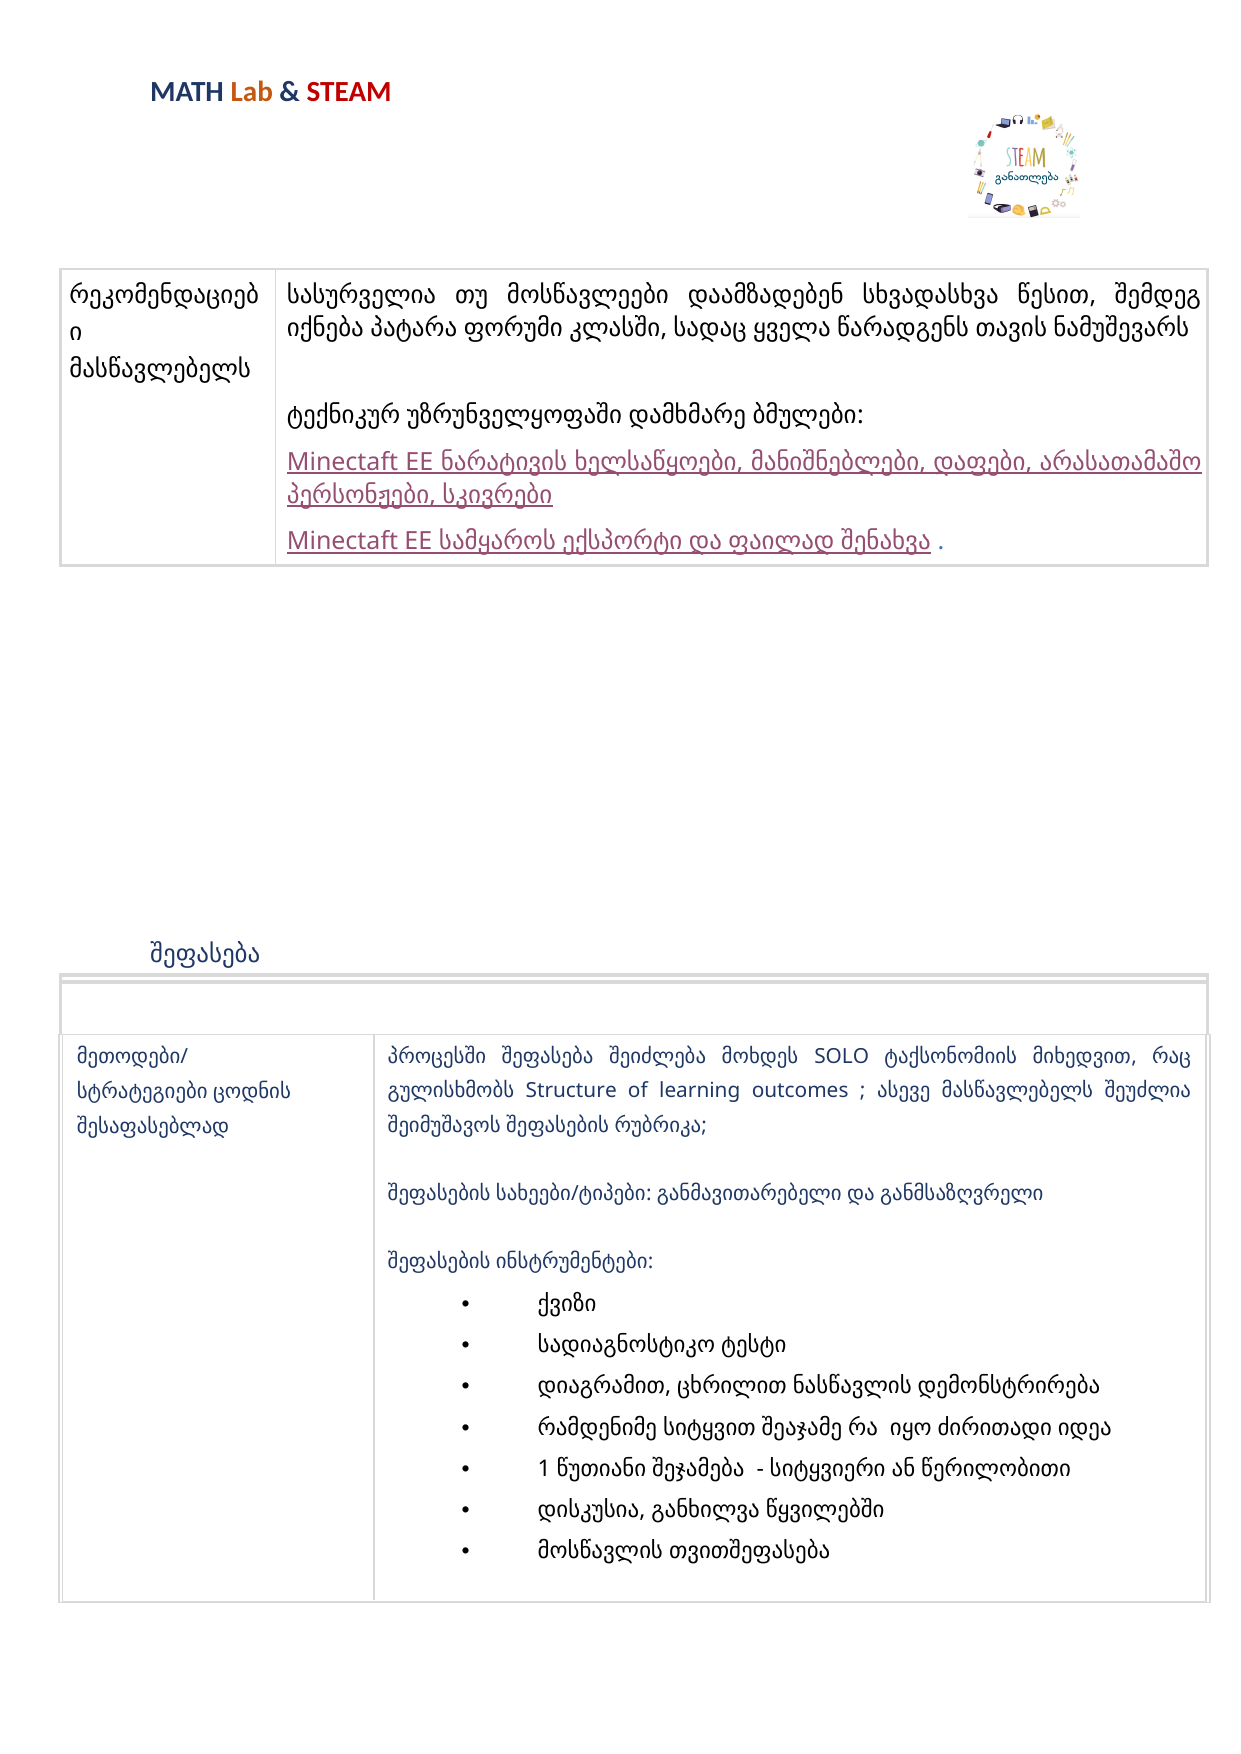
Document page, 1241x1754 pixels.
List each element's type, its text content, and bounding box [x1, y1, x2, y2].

table_header [62, 984, 1206, 1034]
text შეფასება [150, 936, 1087, 970]
picture [967, 109, 1080, 218]
table_cell მეთოდები/ სტრატეგიები ცოდნის შესაფასებლად [63, 1035, 374, 1601]
table_cell რეკომენდაციები მასწავლებელს [62, 270, 275, 564]
table_cell სასურველია თუ მოსწავლეები დაამზადებენ სხვადასხვა წესით, შემდეგ იქნება პატარა ფორუმი კლასში, სადაც ყველა წარადგენს თავის ნამუშევარს ტექნიკურ უზრუნველყოფაში დამხმარე ბმულები: Minectaft EE ნარატივის ხელსაწყოები, მანიშნებლები, დაფები, არასათამაშო პერსონჟები, სკივრები Minectaft EE სამყაროს ექსპორტი და ფაილად შენახვა . [276, 270, 1206, 564]
